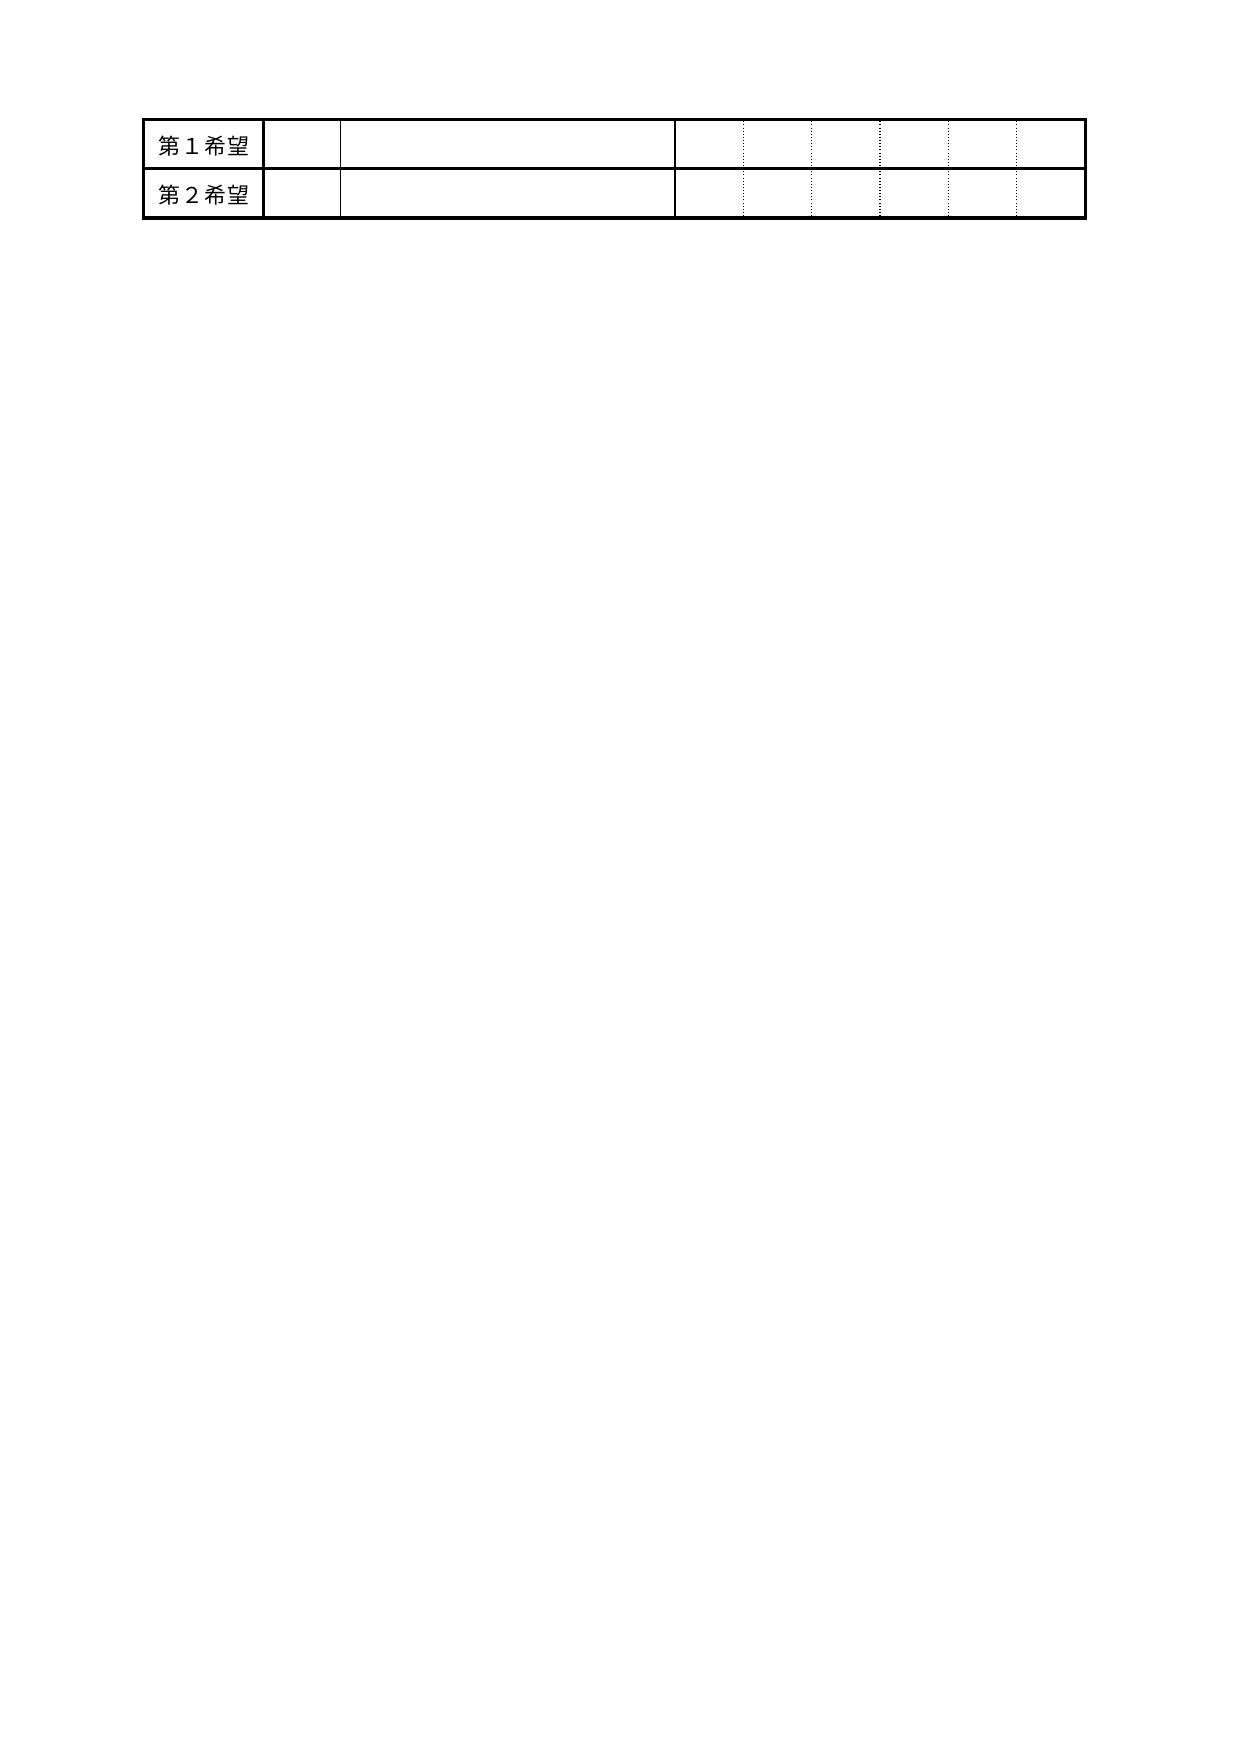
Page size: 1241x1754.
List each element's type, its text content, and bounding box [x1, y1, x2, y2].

table_cell [1017, 170, 1084, 216]
table_cell [676, 121, 743, 167]
table_cell [676, 170, 743, 216]
table_cell [341, 121, 674, 167]
table_cell [265, 121, 340, 167]
table_cell [743, 121, 812, 167]
table_cell [880, 121, 948, 167]
table_cell [948, 170, 1017, 216]
table_cell [743, 170, 812, 216]
table_cell 第２希望 [145, 170, 262, 216]
table_cell [880, 170, 948, 216]
table_cell [265, 170, 340, 216]
table_cell 第１希望 [145, 121, 262, 167]
table_cell [1017, 121, 1084, 167]
table_cell [812, 170, 880, 216]
table_cell [948, 121, 1017, 167]
table_cell [341, 170, 674, 216]
table_cell [812, 121, 880, 167]
